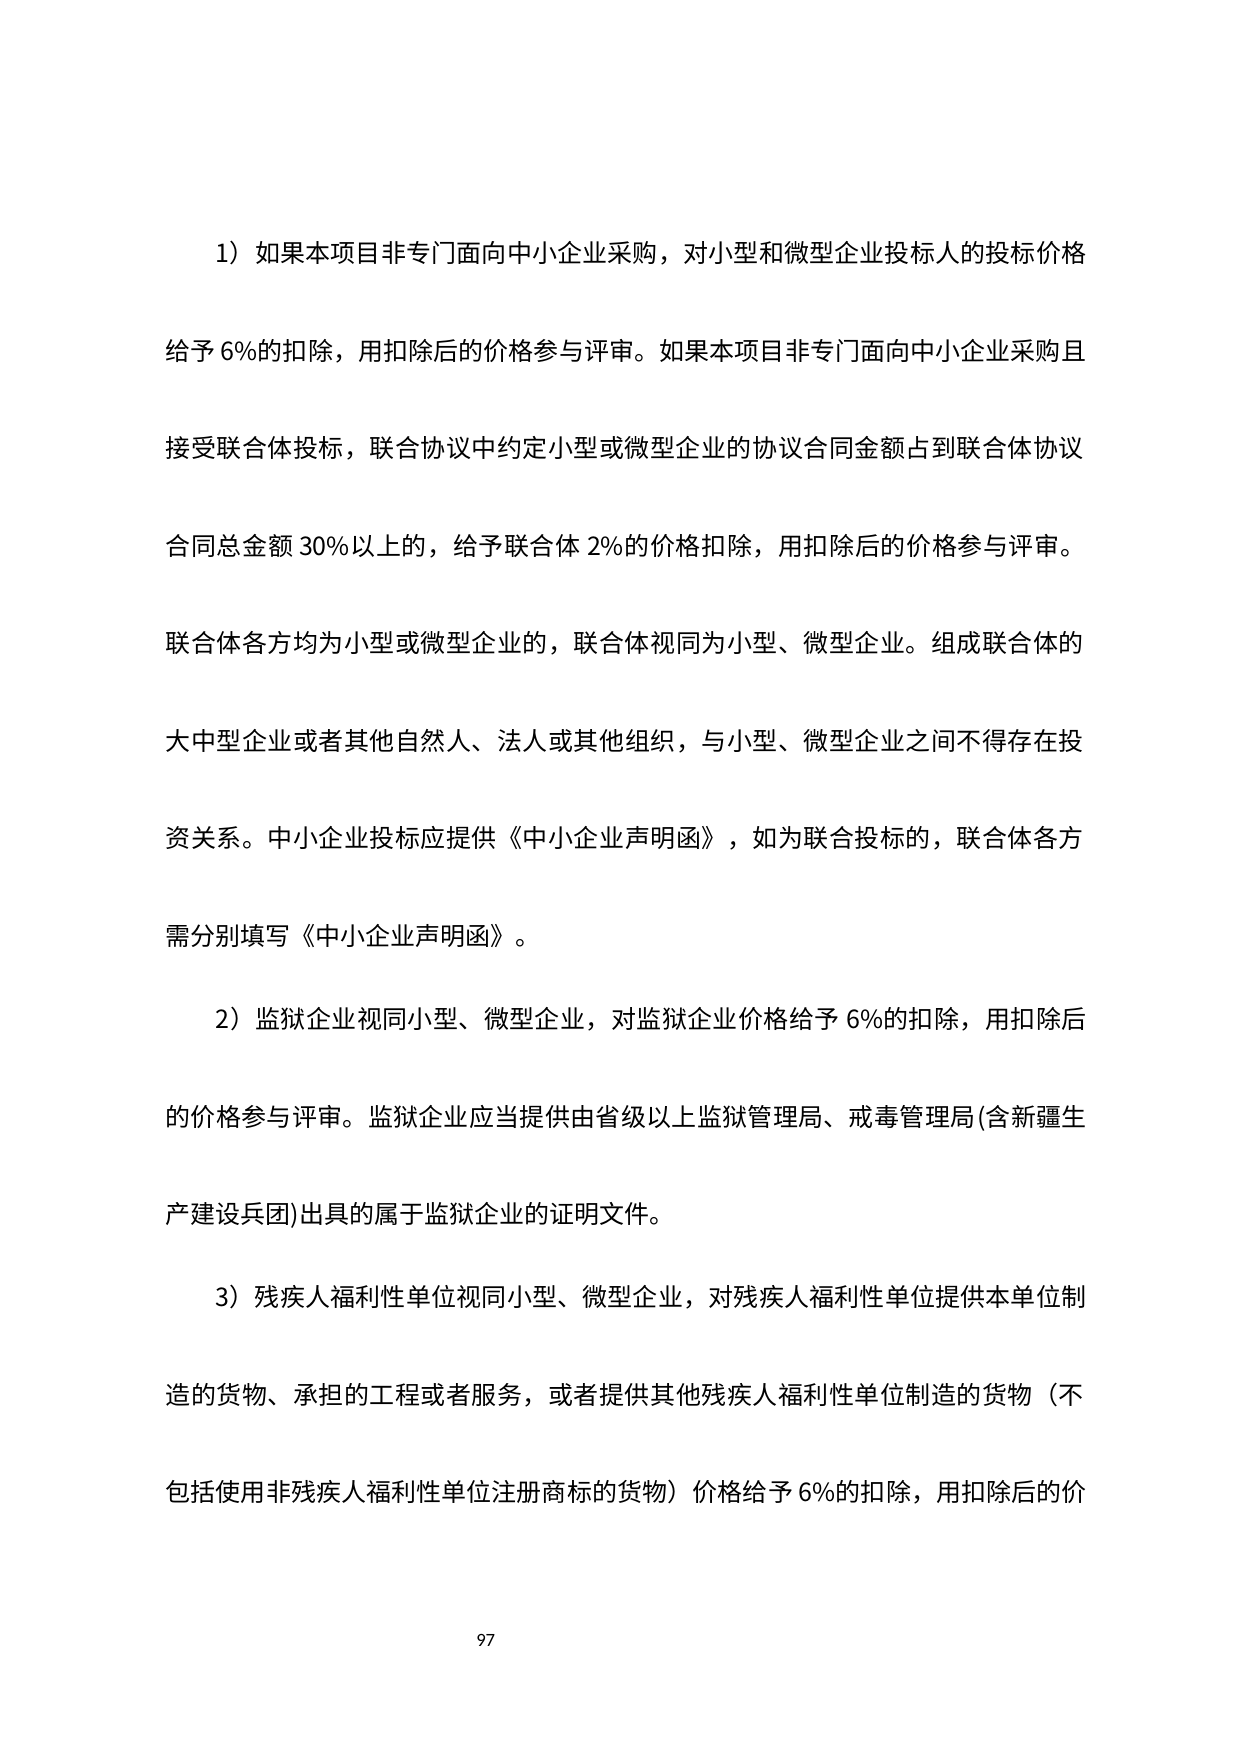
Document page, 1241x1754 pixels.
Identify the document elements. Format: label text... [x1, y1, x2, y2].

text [165, 1263, 1087, 1523]
text 1）如果本项目非专门面向中小企业采购，对小型和微型企业投标人的投标价格给予6%的扣除，用扣除后的价格参与评审。如果本项目非专门面向中小企业采购且接受联合体投标，联合协议中约定小型或微型企业的协议合同金额占到联合体协议合同总金额30%以上的，给予联合体2%的价格扣除，用扣除后的价格参与评审。联合体各方均为小型或微型企业的，联合体视同为小型、微型企业。组成联合体的大中型企业或者其他自然人、法人或其他组织，与小型、微型企业之间不得存在投资关系。中小企业投标应提供《中小企业声明函》，如为联合投标的，联合体各方需分别填写《中小企业声明函》。 [165, 219, 1087, 967]
text 2）监狱企业视同小型、微型企业，对监狱企业价格给予6%的扣除，用扣除后的价格参与评审。监狱企业应当提供由省级以上监狱管理局、戒毒管理局(含新疆生产建设兵团)出具的属于监狱企业的证明文件。 [165, 985, 1087, 1245]
